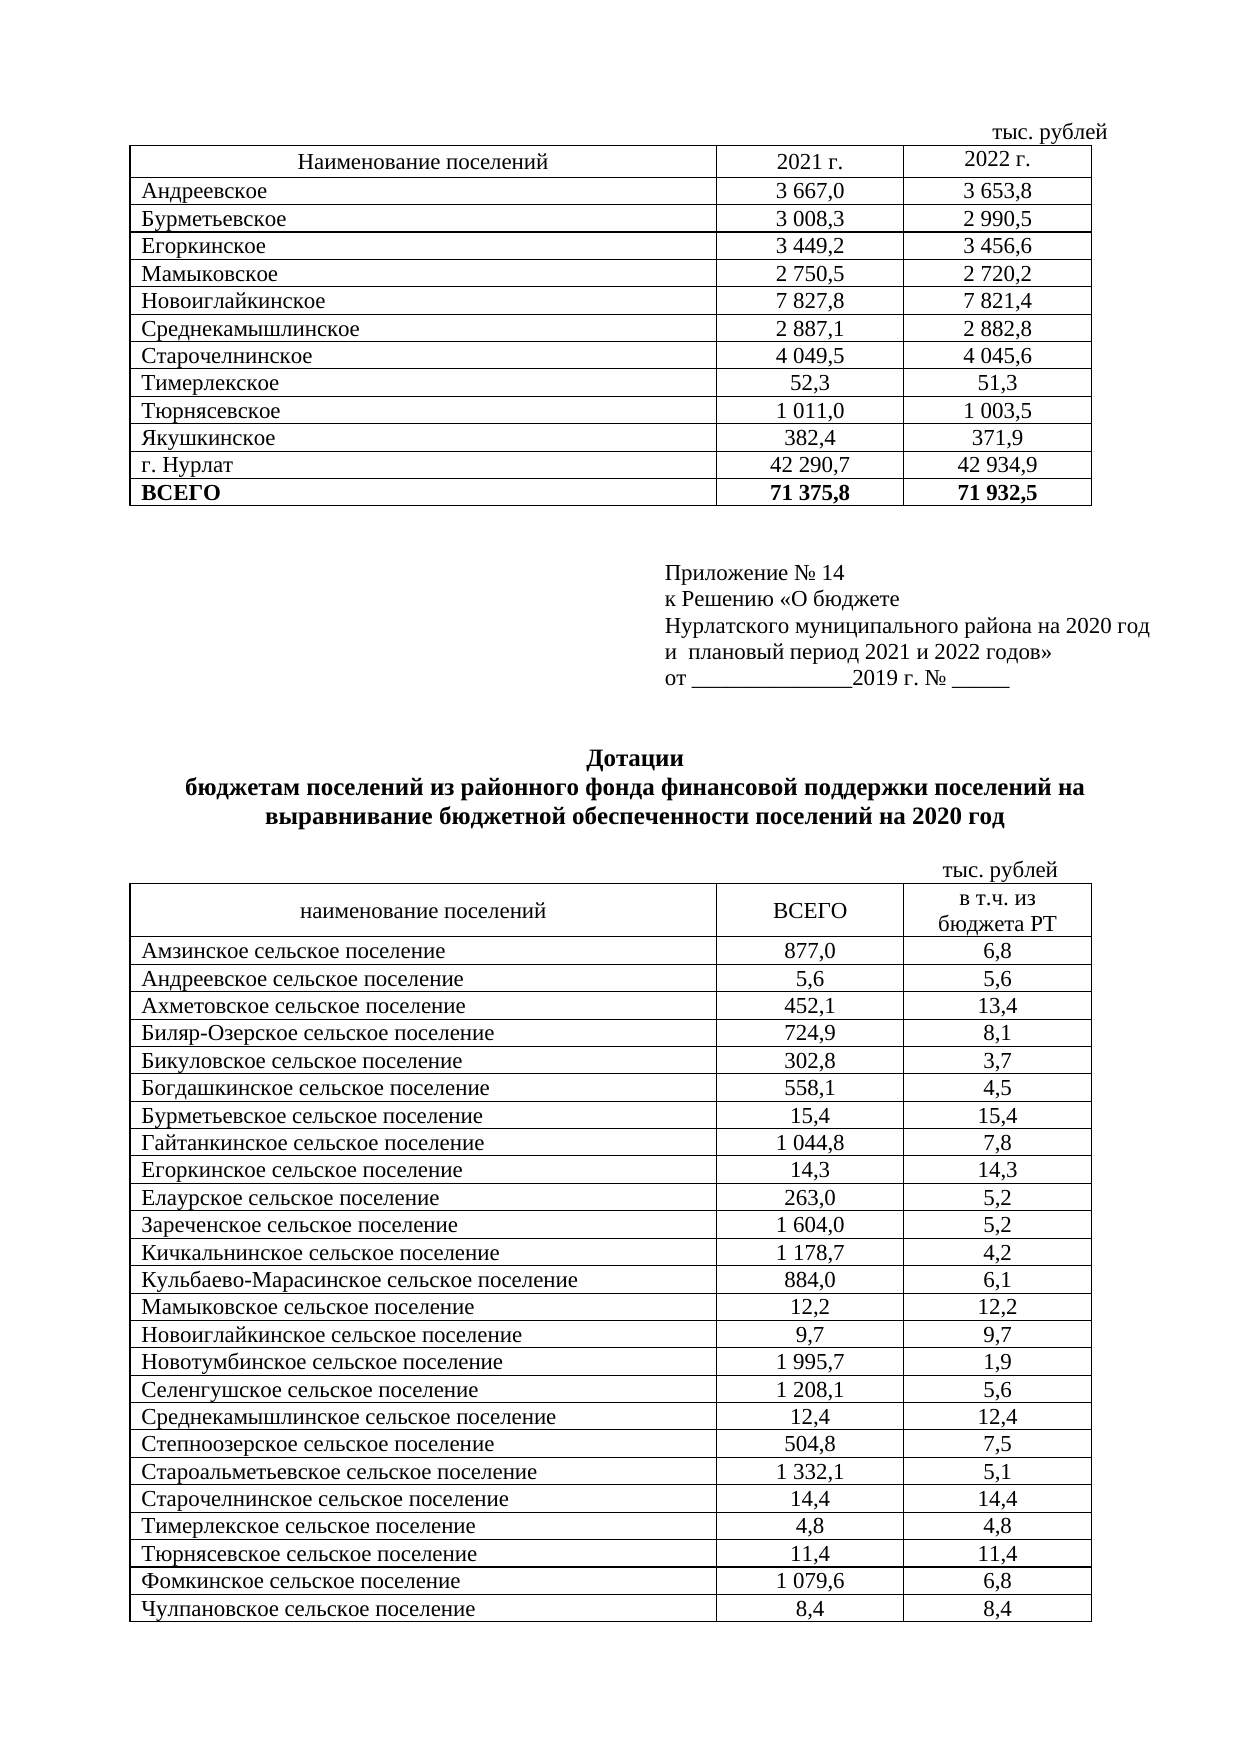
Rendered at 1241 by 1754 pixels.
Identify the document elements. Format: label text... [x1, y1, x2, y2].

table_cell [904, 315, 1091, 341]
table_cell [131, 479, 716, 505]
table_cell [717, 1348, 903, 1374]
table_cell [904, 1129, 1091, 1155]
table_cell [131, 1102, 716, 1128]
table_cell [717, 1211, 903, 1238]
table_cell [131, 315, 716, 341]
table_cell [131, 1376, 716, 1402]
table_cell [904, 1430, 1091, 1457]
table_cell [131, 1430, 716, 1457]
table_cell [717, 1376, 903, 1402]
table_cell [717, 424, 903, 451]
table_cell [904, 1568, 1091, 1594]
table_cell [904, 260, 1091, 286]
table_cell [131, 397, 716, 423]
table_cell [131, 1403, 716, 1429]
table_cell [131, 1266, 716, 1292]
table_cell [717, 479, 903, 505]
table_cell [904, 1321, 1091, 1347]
text и плановый период 2021 и 2022 годов» [664, 638, 1167, 664]
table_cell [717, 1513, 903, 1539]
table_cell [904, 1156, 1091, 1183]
text тыс. рублей [103, 118, 1107, 144]
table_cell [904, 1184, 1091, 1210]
text Дотации [103, 743, 1167, 772]
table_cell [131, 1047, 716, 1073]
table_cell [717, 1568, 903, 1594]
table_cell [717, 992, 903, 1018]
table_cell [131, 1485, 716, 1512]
text от ______________2019 г. № _____ [664, 664, 1167, 691]
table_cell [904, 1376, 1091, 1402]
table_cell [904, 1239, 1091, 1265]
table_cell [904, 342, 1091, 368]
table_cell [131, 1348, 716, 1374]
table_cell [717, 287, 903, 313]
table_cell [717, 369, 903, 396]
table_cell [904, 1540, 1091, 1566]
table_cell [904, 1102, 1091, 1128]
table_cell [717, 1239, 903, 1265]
text Приложение № 14 [664, 559, 1167, 585]
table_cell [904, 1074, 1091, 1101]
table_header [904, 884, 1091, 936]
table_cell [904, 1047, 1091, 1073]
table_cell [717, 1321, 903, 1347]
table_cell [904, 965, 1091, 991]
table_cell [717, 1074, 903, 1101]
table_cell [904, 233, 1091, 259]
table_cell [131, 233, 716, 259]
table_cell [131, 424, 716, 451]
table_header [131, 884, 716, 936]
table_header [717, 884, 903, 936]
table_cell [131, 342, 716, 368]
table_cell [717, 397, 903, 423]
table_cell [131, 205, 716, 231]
text бюджетам поселений из районного фонда финансовой поддержки поселений на выравнивание бюджетной обеспеченности поселений на 2020 год [103, 772, 1167, 830]
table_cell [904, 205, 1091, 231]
text к Решению «О бюджете [664, 585, 1167, 612]
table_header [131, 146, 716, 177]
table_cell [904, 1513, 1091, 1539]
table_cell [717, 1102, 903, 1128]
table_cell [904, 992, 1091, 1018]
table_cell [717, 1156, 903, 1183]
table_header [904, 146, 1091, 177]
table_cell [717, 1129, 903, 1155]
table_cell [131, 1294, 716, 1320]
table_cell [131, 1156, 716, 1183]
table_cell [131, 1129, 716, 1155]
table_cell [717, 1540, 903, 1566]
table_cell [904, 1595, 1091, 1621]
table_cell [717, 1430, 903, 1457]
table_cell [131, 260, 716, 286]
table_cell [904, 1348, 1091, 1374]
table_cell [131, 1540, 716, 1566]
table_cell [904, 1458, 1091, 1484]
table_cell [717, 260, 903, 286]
text Нурлатского муниципального района на 2020 год [664, 612, 1167, 638]
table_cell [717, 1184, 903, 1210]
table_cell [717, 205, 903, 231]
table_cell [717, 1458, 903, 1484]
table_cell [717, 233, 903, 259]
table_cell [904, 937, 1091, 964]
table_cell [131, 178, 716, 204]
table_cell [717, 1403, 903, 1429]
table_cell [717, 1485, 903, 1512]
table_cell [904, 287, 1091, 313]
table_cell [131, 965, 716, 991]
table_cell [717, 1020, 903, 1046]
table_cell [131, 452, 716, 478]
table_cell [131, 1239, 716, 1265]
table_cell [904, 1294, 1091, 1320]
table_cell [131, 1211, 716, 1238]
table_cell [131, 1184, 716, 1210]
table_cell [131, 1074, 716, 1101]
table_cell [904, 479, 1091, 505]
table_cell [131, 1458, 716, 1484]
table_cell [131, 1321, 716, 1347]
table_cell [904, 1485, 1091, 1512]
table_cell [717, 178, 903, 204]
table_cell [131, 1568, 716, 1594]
text тыс. рублей [103, 856, 1167, 882]
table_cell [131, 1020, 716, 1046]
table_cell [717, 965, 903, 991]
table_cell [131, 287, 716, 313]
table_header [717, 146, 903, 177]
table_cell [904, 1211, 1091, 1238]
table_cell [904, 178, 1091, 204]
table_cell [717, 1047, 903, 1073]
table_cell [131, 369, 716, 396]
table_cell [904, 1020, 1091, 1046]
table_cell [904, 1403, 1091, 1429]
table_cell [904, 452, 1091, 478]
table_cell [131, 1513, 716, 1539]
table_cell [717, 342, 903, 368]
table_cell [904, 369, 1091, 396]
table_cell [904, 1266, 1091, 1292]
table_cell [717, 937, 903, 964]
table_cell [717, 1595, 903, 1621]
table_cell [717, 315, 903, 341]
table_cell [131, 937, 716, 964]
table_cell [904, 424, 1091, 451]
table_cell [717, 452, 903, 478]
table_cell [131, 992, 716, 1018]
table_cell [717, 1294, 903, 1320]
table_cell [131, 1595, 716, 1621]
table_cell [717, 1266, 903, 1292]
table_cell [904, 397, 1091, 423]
